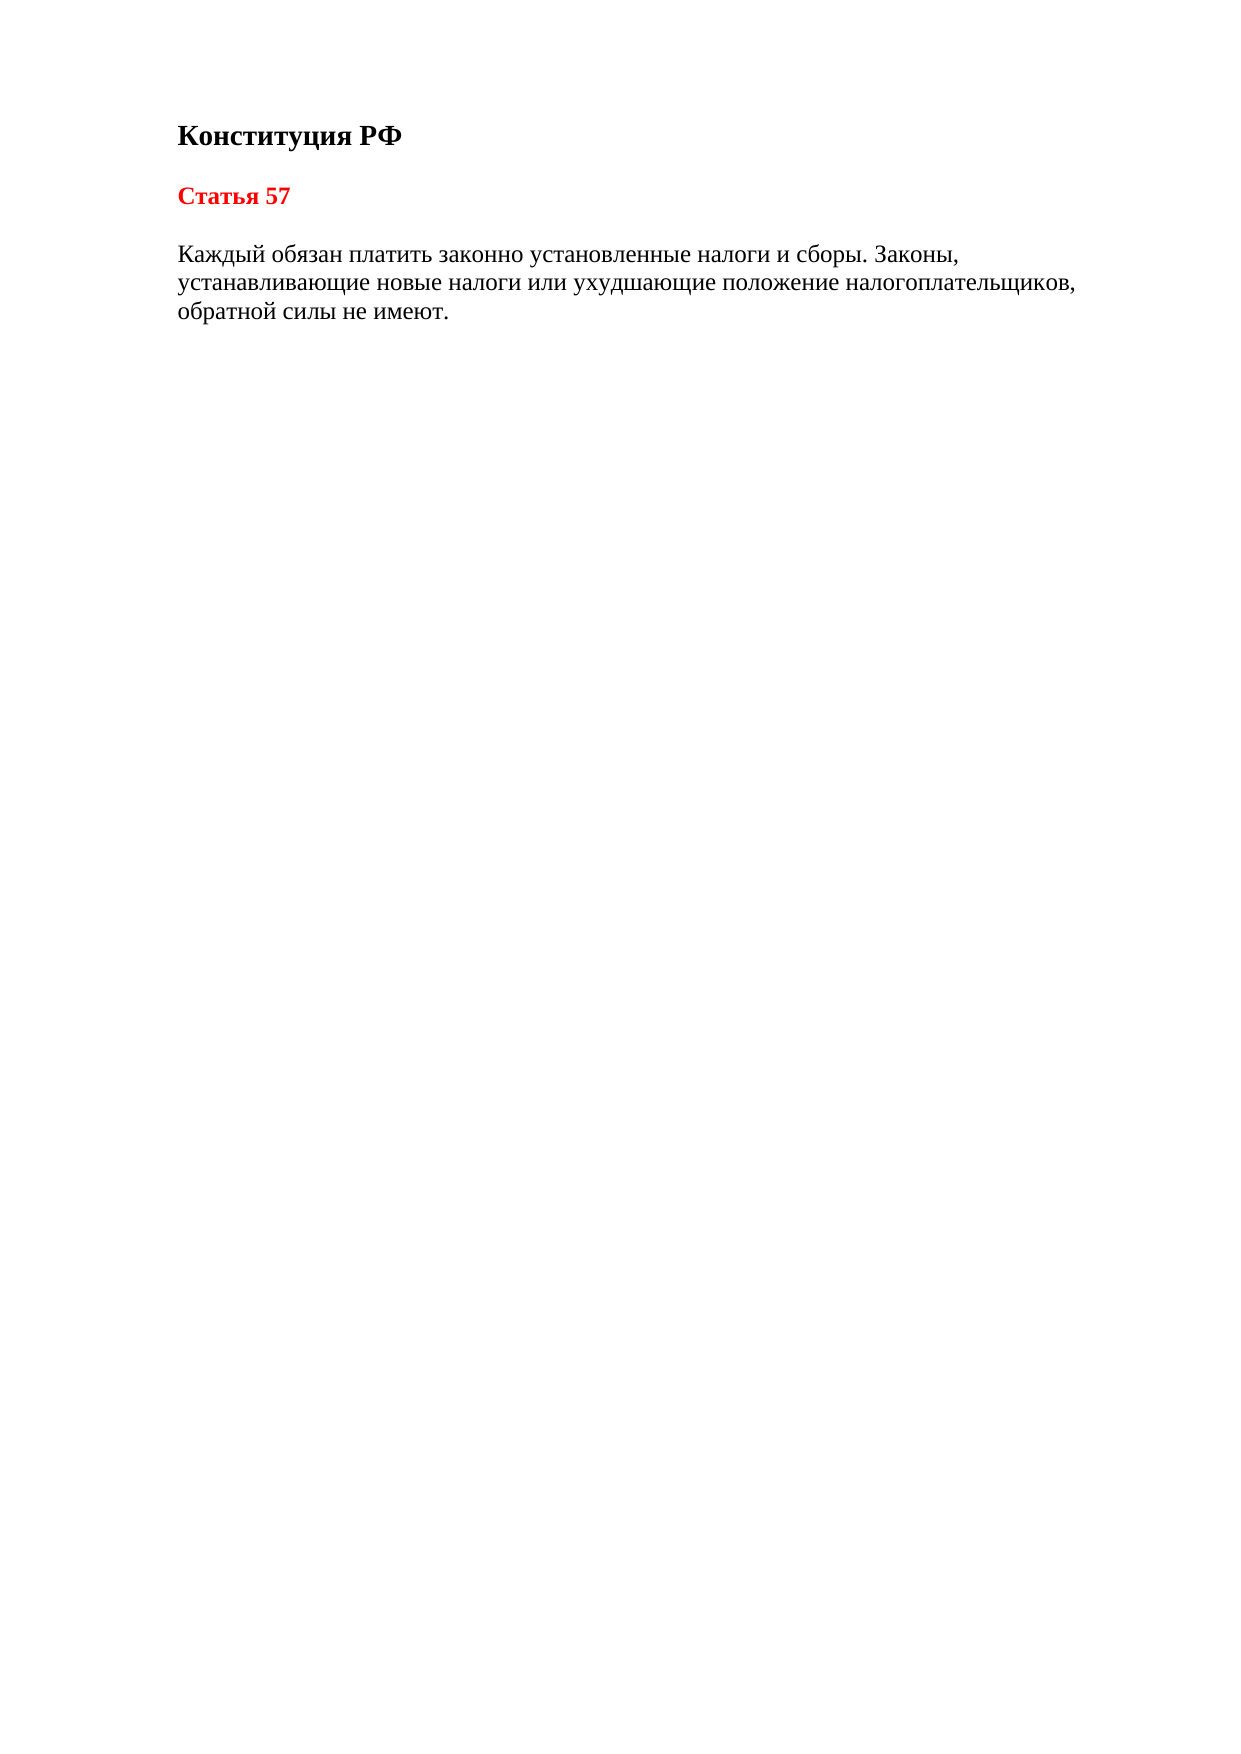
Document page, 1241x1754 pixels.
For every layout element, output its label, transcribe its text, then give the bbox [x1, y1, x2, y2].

text Каждый обязан платить законно установленные налоги и сборы. Законы, устанавливающие новые налоги или ухудшающие положение налогоплательщиков, обратной силы не имеют. [177, 239, 1152, 325]
text Статья 57 [177, 181, 1152, 209]
text Конституция РФ [177, 118, 1152, 152]
